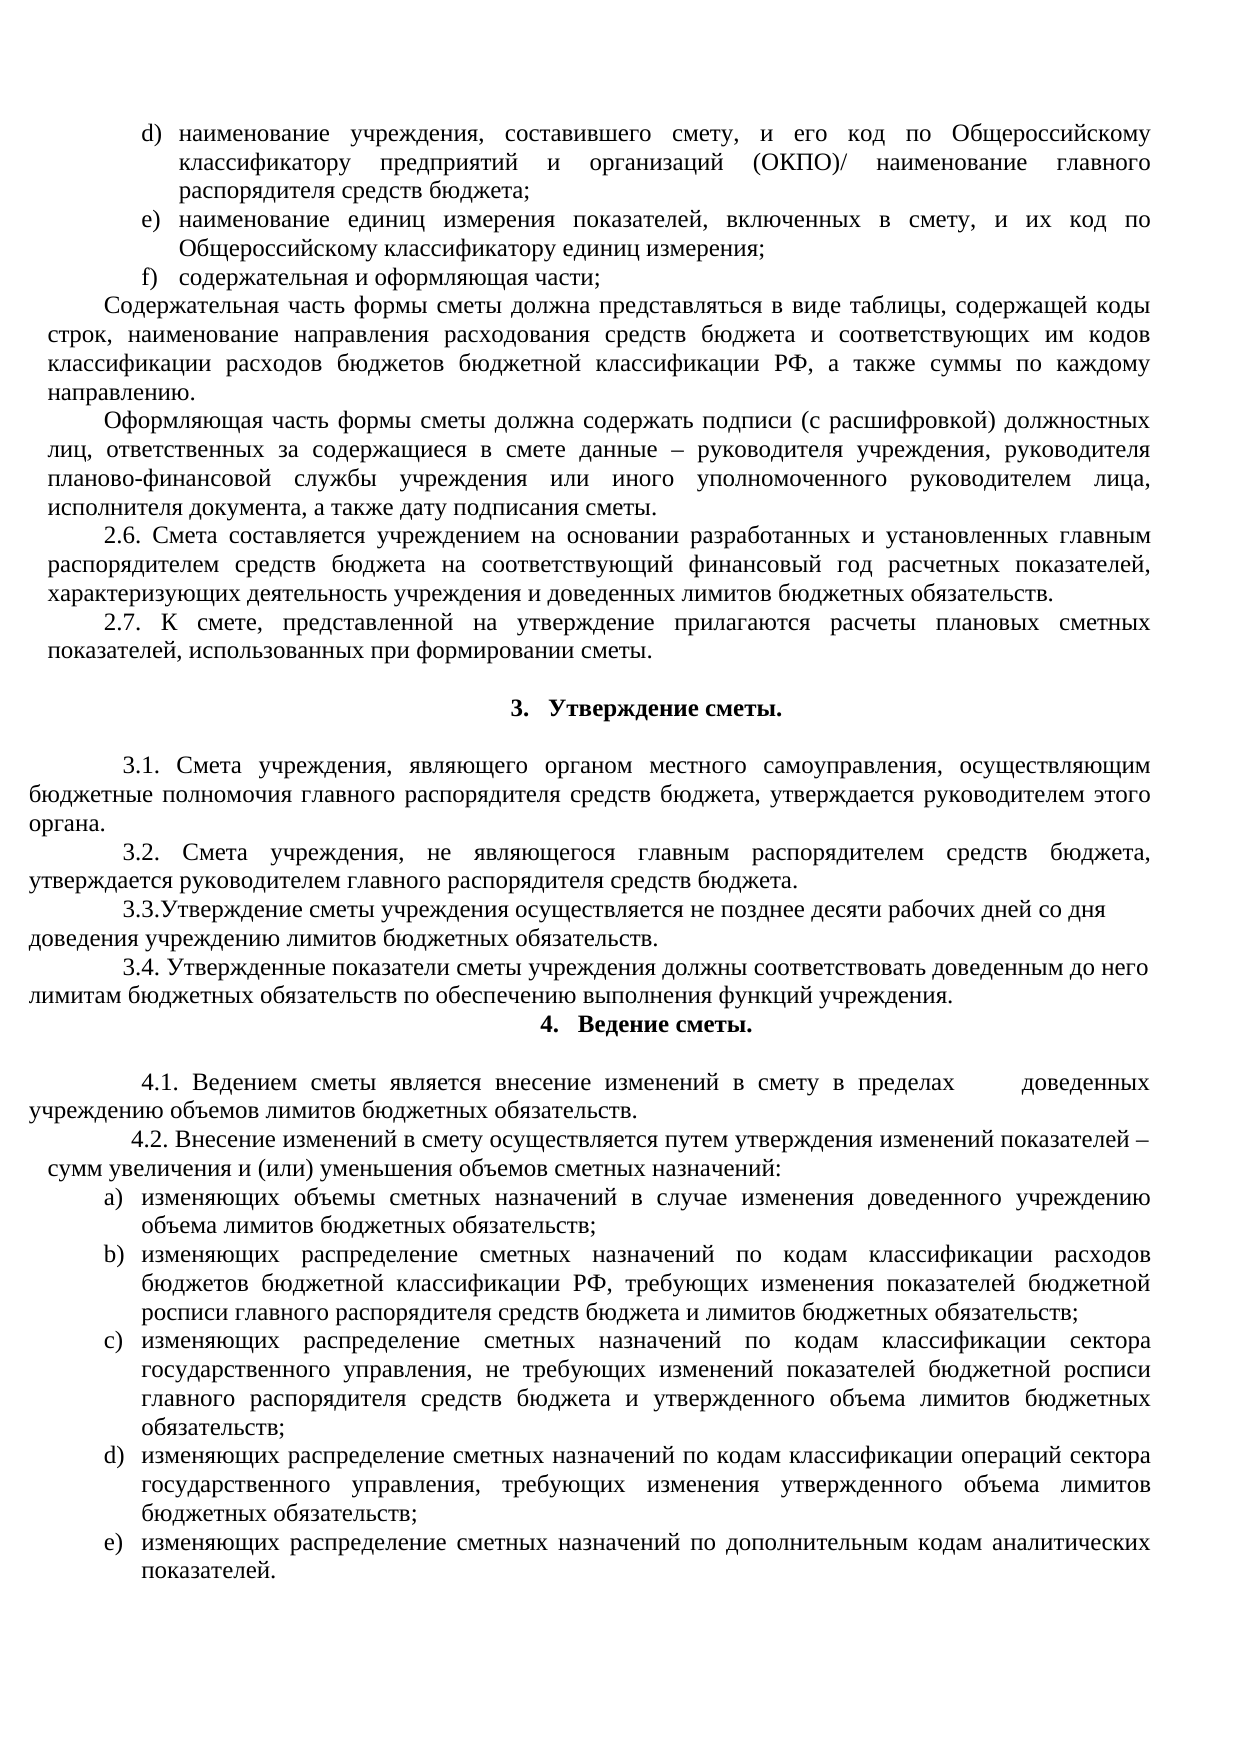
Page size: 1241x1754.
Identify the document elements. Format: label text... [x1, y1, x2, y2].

list наименование единиц измерения показателей, включенных в смету, и их код по Общероссийскому классификатору единиц измерения; [141, 204, 1152, 262]
list наименование учреждения, составившего смету, и его код по Общероссийскому классификатору предприятий и организаций (ОКПО)/ наименование главного распорядителя средств бюджета; [141, 118, 1152, 204]
text 2.7. К смете, представленной на утверждение прилагаются расчеты плановых сметных показателей, использованных при формировании сметы. [47, 607, 1152, 664]
text Содержательная часть формы сметы должна представляться в виде таблицы, содержащей коды строк, наименование направления расходования средств бюджета и соответствующих им кодов классификации расходов бюджетов бюджетной классификации РФ, а также суммы по каждому направлению. [47, 291, 1152, 406]
text Оформляющая часть формы сметы должна содержать подписи (с расшифровкой) должностных лиц, ответственных за содержащиеся в смете данные – руководителя учреждения, руководителя планово-финансовой службы учреждения или иного уполномоченного руководителем лица, исполнителя документа, а также дату подписания сметы. [47, 406, 1152, 521]
text 4.2. Внесение изменений в смету осуществляется путем утверждения изменений показателей – сумм увеличения и (или) уменьшения объемов сметных назначений: [47, 1124, 1152, 1182]
text 3.4. Утвержденные показатели сметы учреждения должны соответствовать доведенным до него лимитам бюджетных обязательств по обеспечению выполнения функций учреждения. [28, 952, 1152, 1009]
list изменяющих распределение сметных назначений по кодам классификации операций сектора государственного управления, требующих изменения утвержденного объема лимитов бюджетных обязательств; [103, 1441, 1152, 1527]
list изменяющих распределение сметных назначений по дополнительным кодам аналитических показателей. [103, 1527, 1152, 1584]
list изменяющих распределение сметных назначений по кодам классификации расходов бюджетов бюджетной классификации РФ, требующих изменения показателей бюджетной росписи главного распорядителя средств бюджета и лимитов бюджетных обязательств; [103, 1239, 1152, 1326]
text 3.2. Смета учреждения, не являющегося главным распорядителем средств бюджета, утверждается руководителем главного распорядителя средств бюджета. [28, 837, 1152, 894]
list содержательная и оформляющая части; [141, 262, 1152, 291]
list изменяющих распределение сметных назначений по кодам классификации сектора государственного управления, не требующих изменений показателей бюджетной росписи главного распорядителя средств бюджета и утвержденного объема лимитов бюджетных обязательств; [103, 1326, 1152, 1441]
text 4.1. Ведением сметы является внесение изменений в смету в пределах доведенных учреждению объемов лимитов бюджетных обязательств. [28, 1067, 1152, 1124]
text 2.6. Смета составляется учреждением на основании разработанных и установленных главным распорядителем средств бюджета на соответствующий финансовый год расчетных показателей, характеризующих деятельность учреждения и доведенных лимитов бюджетных обязательств. [47, 521, 1152, 607]
text 3.3.Утверждение сметы учреждения осуществляется не позднее десяти рабочих дней со дня доведения учреждению лимитов бюджетных обязательств. [28, 894, 1152, 952]
list изменяющих объемы сметных назначений в случае изменения доведенного учреждению объема лимитов бюджетных обязательств; [103, 1182, 1152, 1239]
list Ведение сметы. [141, 1009, 1152, 1038]
text 3.1. Смета учреждения, являющего органом местного самоуправления, осуществляющим бюджетные полномочия главного распорядителя средств бюджета, утверждается руководителем этого органа. [28, 751, 1152, 837]
list Утверждение сметы. [141, 693, 1152, 722]
